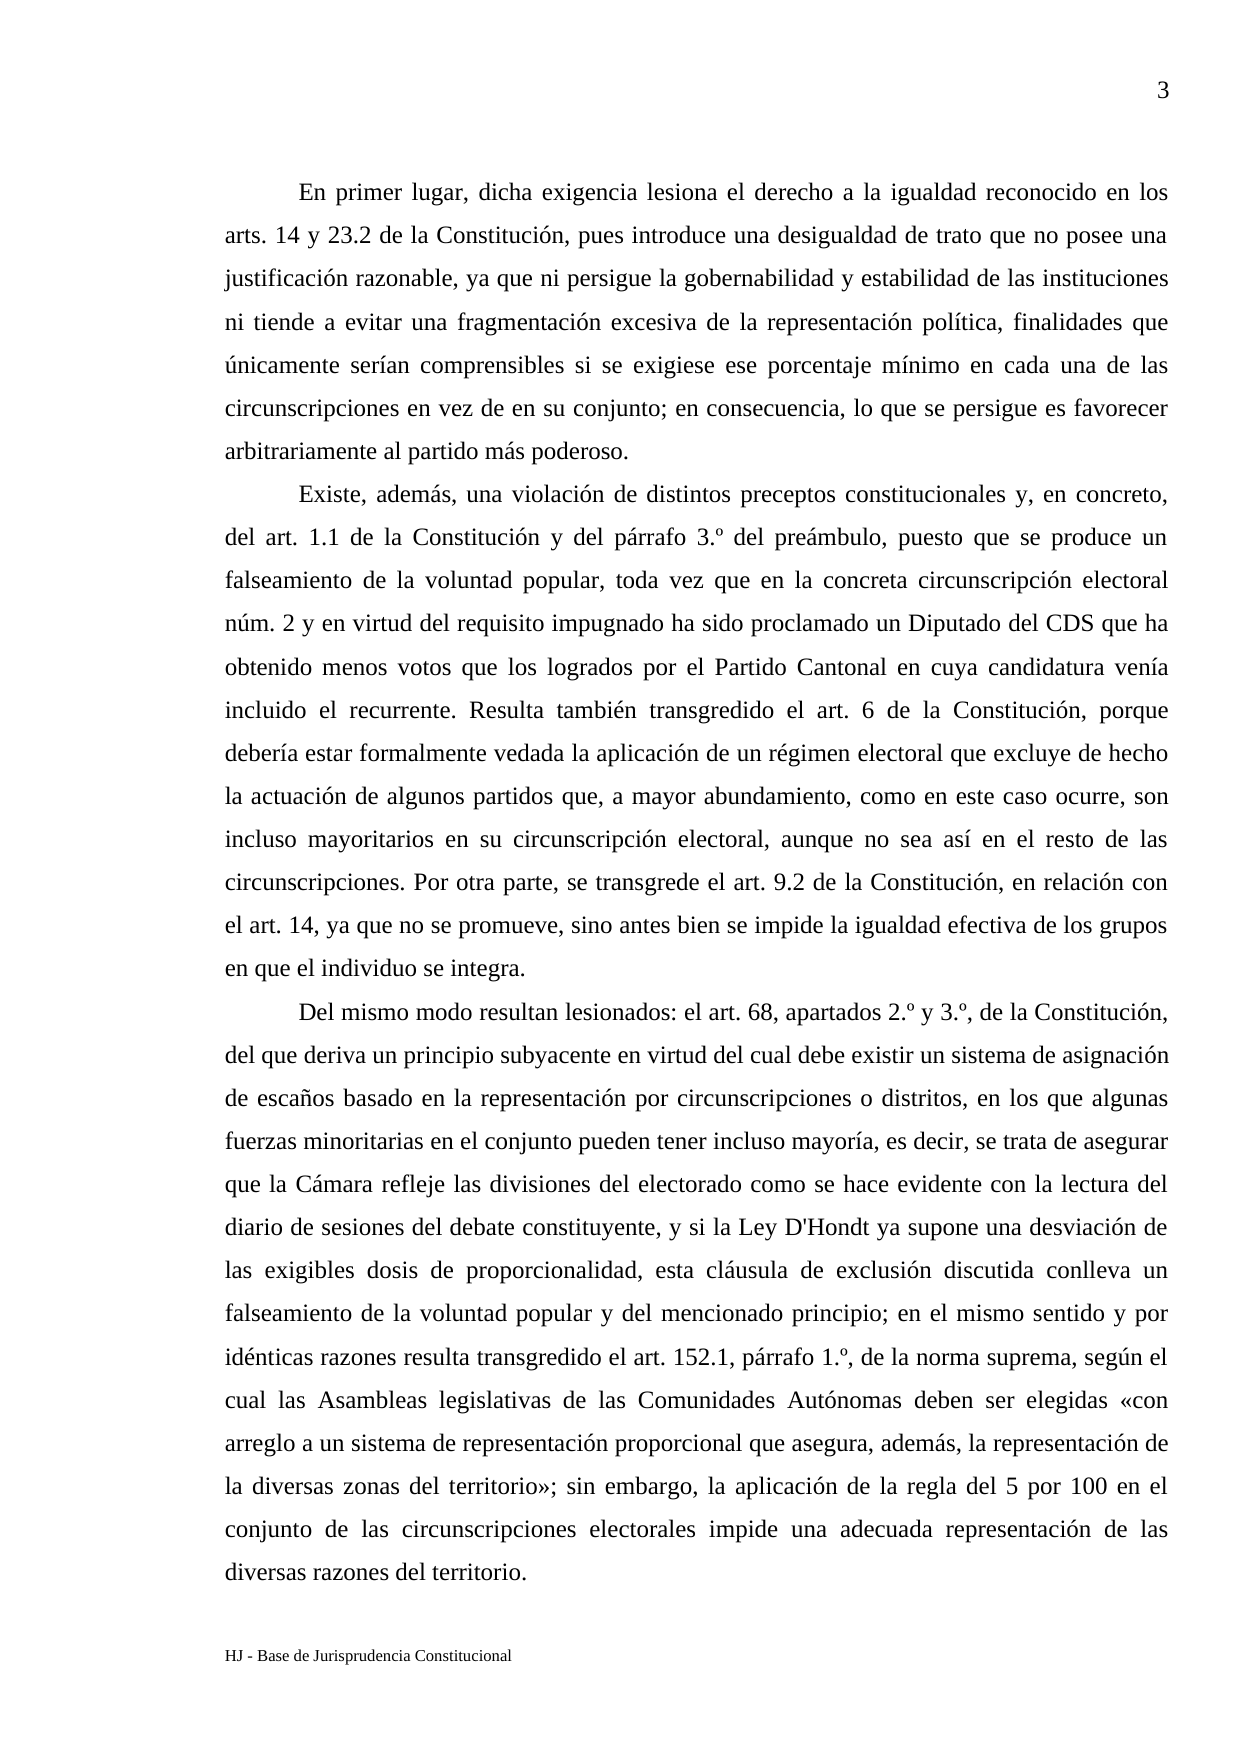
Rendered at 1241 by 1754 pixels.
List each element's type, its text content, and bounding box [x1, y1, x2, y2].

text Existe, además, una violación de distintos preceptos constitucionales y, en concreto, del art. 1.1 de la Constitución y del párrafo 3.º del preámbulo, puesto que se produce un falseamiento de la voluntad popular, toda vez que en la concreta circunscripción electoral núm. 2 y en virtud del requisito impugnado ha sido proclamado un Diputado del CDS que ha obtenido menos votos que los logrados por el Partido Cantonal en cuya candidatura venía incluido el recurrente. Resulta también transgredido el art. 6 de la Constitución, porque debería estar formalmente vedada la aplicación de un régimen electoral que excluye de hecho la actuación de algunos partidos que, a mayor abundamiento, como en este caso ocurre, son incluso mayoritarios en su circunscripción electoral, aunque no sea así en el resto de las circunscripciones. Por otra parte, se transgrede el art. 9.2 de la Constitución, en relación con el art. 14, ya que no se promueve, sino antes bien se impide la igualdad efectiva de los grupos en que el individuo se integra. [224, 479, 1169, 982]
text En primer lugar, dicha exigencia lesiona el derecho a la igualdad reconocido en los arts. 14 y 23.2 de la Constitución, pues introduce una desigualdad de trato que no posee una justificación razonable, ya que ni persigue la gobernabilidad y estabilidad de las instituciones ni tiende a evitar una fragmentación excesiva de la representación política, finalidades que únicamente serían comprensibles si se exigiese ese porcentaje mínimo en cada una de las circunscripciones en vez de en su conjunto; en consecuencia, lo que se persigue es favorecer arbitrariamente al partido más poderoso. [224, 177, 1169, 465]
text Del mismo modo resultan lesionados: el art. 68, apartados 2.º y 3.º, de la Constitución, del que deriva un principio subyacente en virtud del cual debe existir un sistema de asignación de escaños basado en la representación por circunscripciones o distritos, en los que algunas fuerzas minoritarias en el conjunto pueden tener incluso mayoría, es decir, se trata de asegurar que la Cámara refleje las divisiones del electorado como se hace evidente con la lectura del diario de sesiones del debate constituyente, y si la Ley D'Hondt ya supone una desviación de las exigibles dosis de proporcionalidad, esta cláusula de exclusión discutida conlleva un falseamiento de la voluntad popular y del mencionado principio; en el mismo sentido y por idénticas razones resulta transgredido el art. 152.1, párrafo 1.º, de la norma suprema, según el cual las Asambleas legislativas de las Comunidades Autónomas deben ser elegidas «con arreglo a un sistema de representación proporcional que asegura, además, la representación de la diversas zonas del territorio»; sin embargo, la aplicación de la regla del 5 por 100 en el conjunto de las circunscripciones electorales impide una adecuada representación de las diversas razones del territorio. [224, 997, 1169, 1586]
